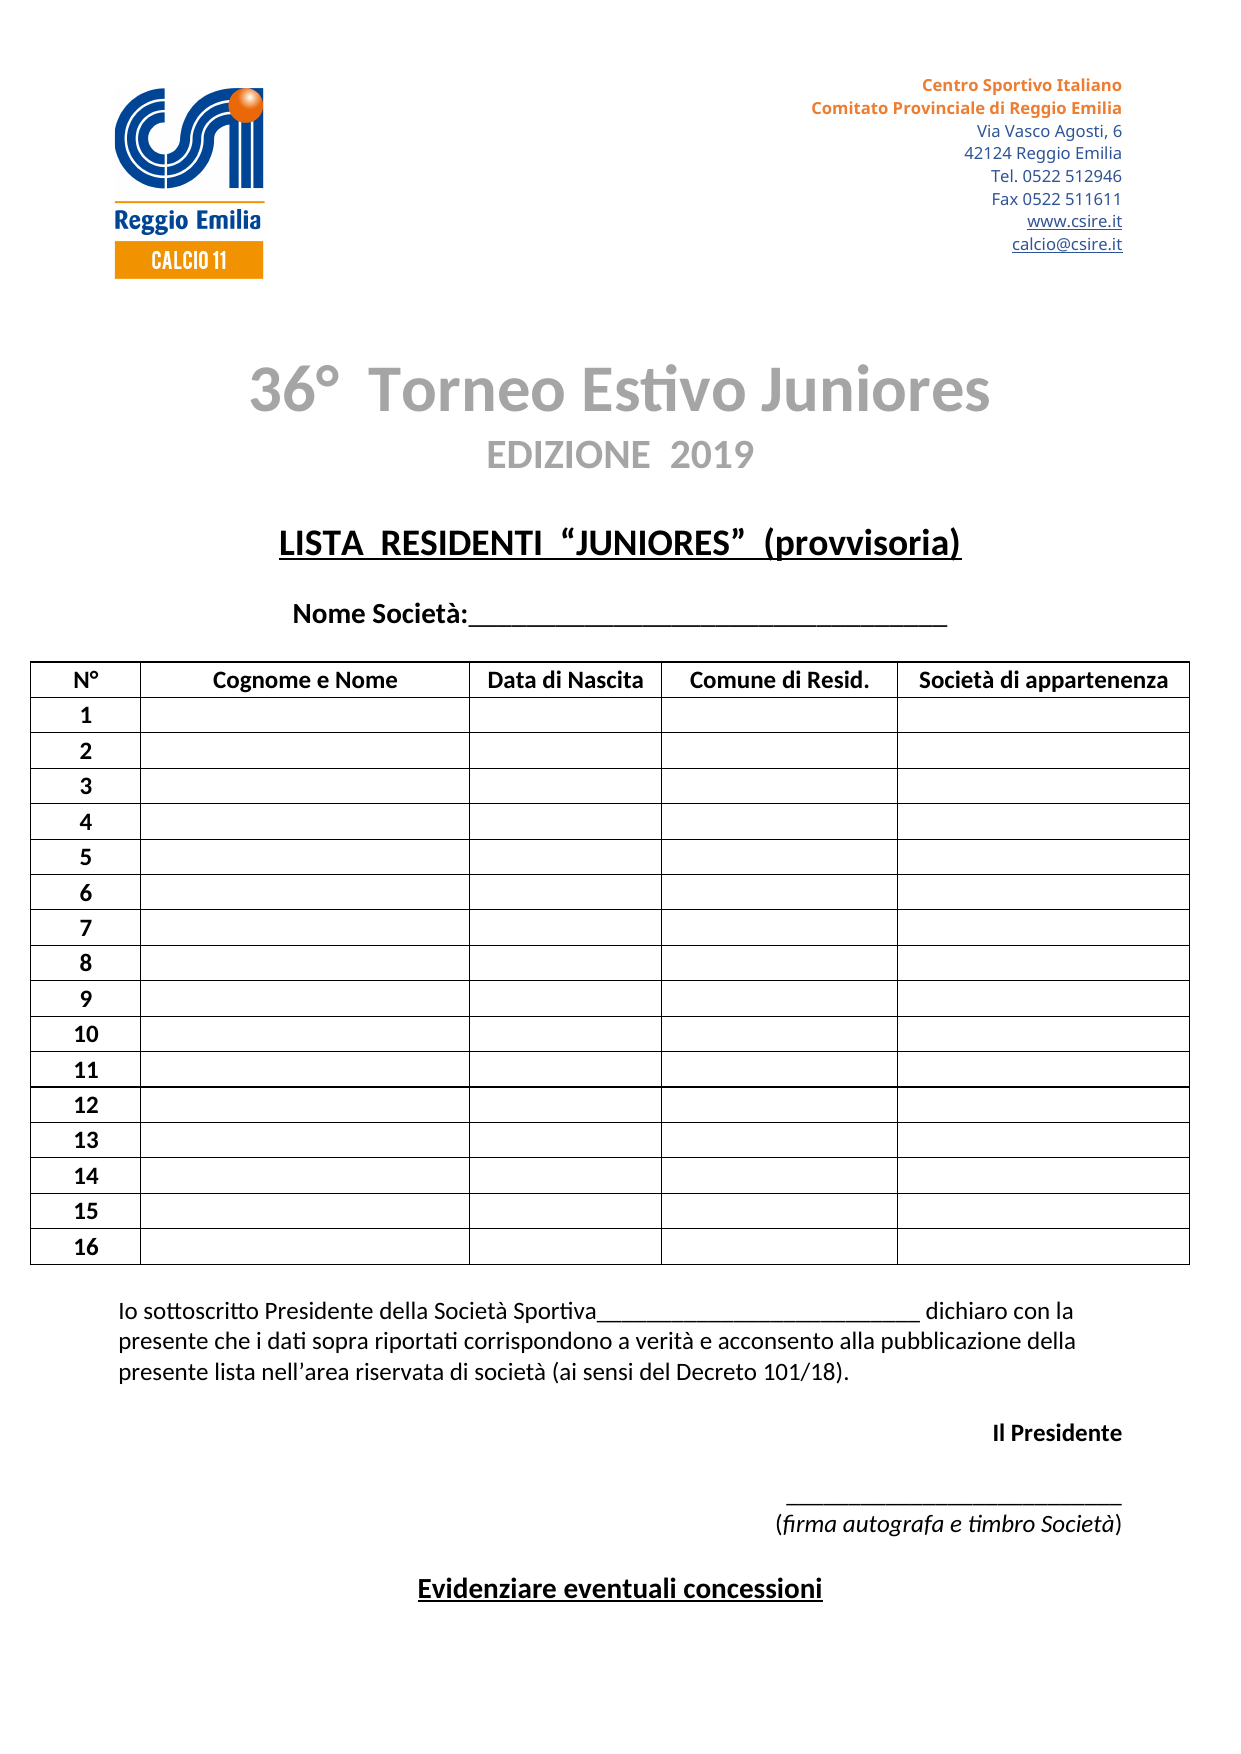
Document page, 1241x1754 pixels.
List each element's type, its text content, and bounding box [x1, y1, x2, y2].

table_cell [470, 981, 661, 1016]
table_cell 2 [31, 733, 140, 768]
table_cell [662, 1194, 897, 1228]
table_cell 16 [31, 1229, 140, 1263]
table_cell [662, 769, 897, 803]
table_cell [141, 910, 469, 945]
table_cell [141, 1123, 469, 1157]
table_cell [898, 1052, 1189, 1086]
picture [114, 88, 265, 279]
text Il Presidente [118, 1417, 1122, 1448]
table_cell 1 [31, 698, 140, 732]
table_cell [470, 1158, 661, 1193]
table_cell [662, 1158, 897, 1193]
table_cell [662, 1017, 897, 1051]
table_cell [141, 946, 469, 980]
table_cell [662, 733, 897, 768]
table_cell [141, 1194, 469, 1228]
table_header Società di appartenenza [898, 663, 1189, 697]
table_cell [662, 946, 897, 980]
table_cell [470, 698, 661, 732]
table_cell [470, 910, 661, 945]
table_header Data di Nascita [470, 663, 661, 697]
text Io sottoscritto Presidente della Società Sportiva__________________________ dichiaro con la presente che i dati sopra riportati corrispondono a verità e acconsento alla pubblicazione della presente lista nell’area riservata di società (ai sensi del Decreto 101/18). [118, 1295, 1122, 1387]
table_cell 4 [31, 804, 140, 838]
table_cell [470, 1088, 661, 1122]
table_cell [898, 1194, 1189, 1228]
table_cell [141, 840, 469, 874]
table_cell [898, 1088, 1189, 1122]
table_cell [898, 1229, 1189, 1263]
text (firma autografa e timbro Società) [708, 1509, 1122, 1539]
table_cell 13 [31, 1123, 140, 1157]
table_cell [141, 733, 469, 768]
table_cell [470, 840, 661, 874]
table_cell 5 [31, 840, 140, 874]
table_cell [662, 804, 897, 838]
table_cell [898, 733, 1189, 768]
table_cell [898, 1017, 1189, 1051]
table_cell [898, 981, 1189, 1016]
text Nome Società:_________________________________ [118, 595, 1122, 631]
table_header Comune di Resid. [662, 663, 897, 697]
table_cell 15 [31, 1194, 140, 1228]
table_cell [662, 910, 897, 945]
table_cell [898, 698, 1189, 732]
table_cell 12 [31, 1088, 140, 1122]
table_cell 3 [31, 769, 140, 803]
text Evidenziare eventuali concessioni [118, 1570, 1122, 1605]
table_cell 10 [31, 1017, 140, 1051]
table_cell [898, 910, 1189, 945]
table_cell [141, 981, 469, 1016]
table_cell [470, 769, 661, 803]
table_cell [470, 1229, 661, 1263]
table_cell [470, 1194, 661, 1228]
table_cell [470, 1123, 661, 1157]
table_cell [662, 1123, 897, 1157]
table_cell [141, 804, 469, 838]
table_cell 11 [31, 1052, 140, 1086]
table_cell [141, 1052, 469, 1086]
table_cell [898, 875, 1189, 909]
table_cell [898, 769, 1189, 803]
table_cell [898, 946, 1189, 980]
table_cell [141, 1017, 469, 1051]
table_cell [662, 875, 897, 909]
text ___________________________ [708, 1478, 1122, 1509]
table_cell [662, 840, 897, 874]
table_cell [662, 981, 897, 1016]
table_cell [662, 698, 897, 732]
table_cell [470, 733, 661, 768]
table_cell [470, 946, 661, 980]
table_cell 14 [31, 1158, 140, 1193]
text LISTA RESIDENTI “JUNIORES” (provvisoria) [118, 519, 1122, 565]
table_cell [898, 804, 1189, 838]
table_cell 8 [31, 946, 140, 980]
table_cell [141, 698, 469, 732]
table_cell [470, 1017, 661, 1051]
table_cell [141, 875, 469, 909]
table_cell [470, 875, 661, 909]
table_cell [470, 1052, 661, 1086]
list 36° Torneo Estivo Juniores [118, 347, 1122, 428]
table_cell [662, 1052, 897, 1086]
table_cell [662, 1088, 897, 1122]
table_cell [141, 769, 469, 803]
table_cell [141, 1088, 469, 1122]
table_header N° [31, 663, 140, 697]
table_cell [141, 1158, 469, 1193]
table_cell [898, 840, 1189, 874]
table_cell [898, 1123, 1189, 1157]
table_cell 6 [31, 875, 140, 909]
table_cell [898, 1158, 1189, 1193]
table_cell 9 [31, 981, 140, 1016]
table_cell [141, 1229, 469, 1263]
table_cell [470, 804, 661, 838]
table_cell 7 [31, 910, 140, 945]
table_cell [662, 1229, 897, 1263]
table_header Cognome e Nome [141, 663, 469, 697]
list EDIZIONE 2019 [118, 428, 1122, 479]
